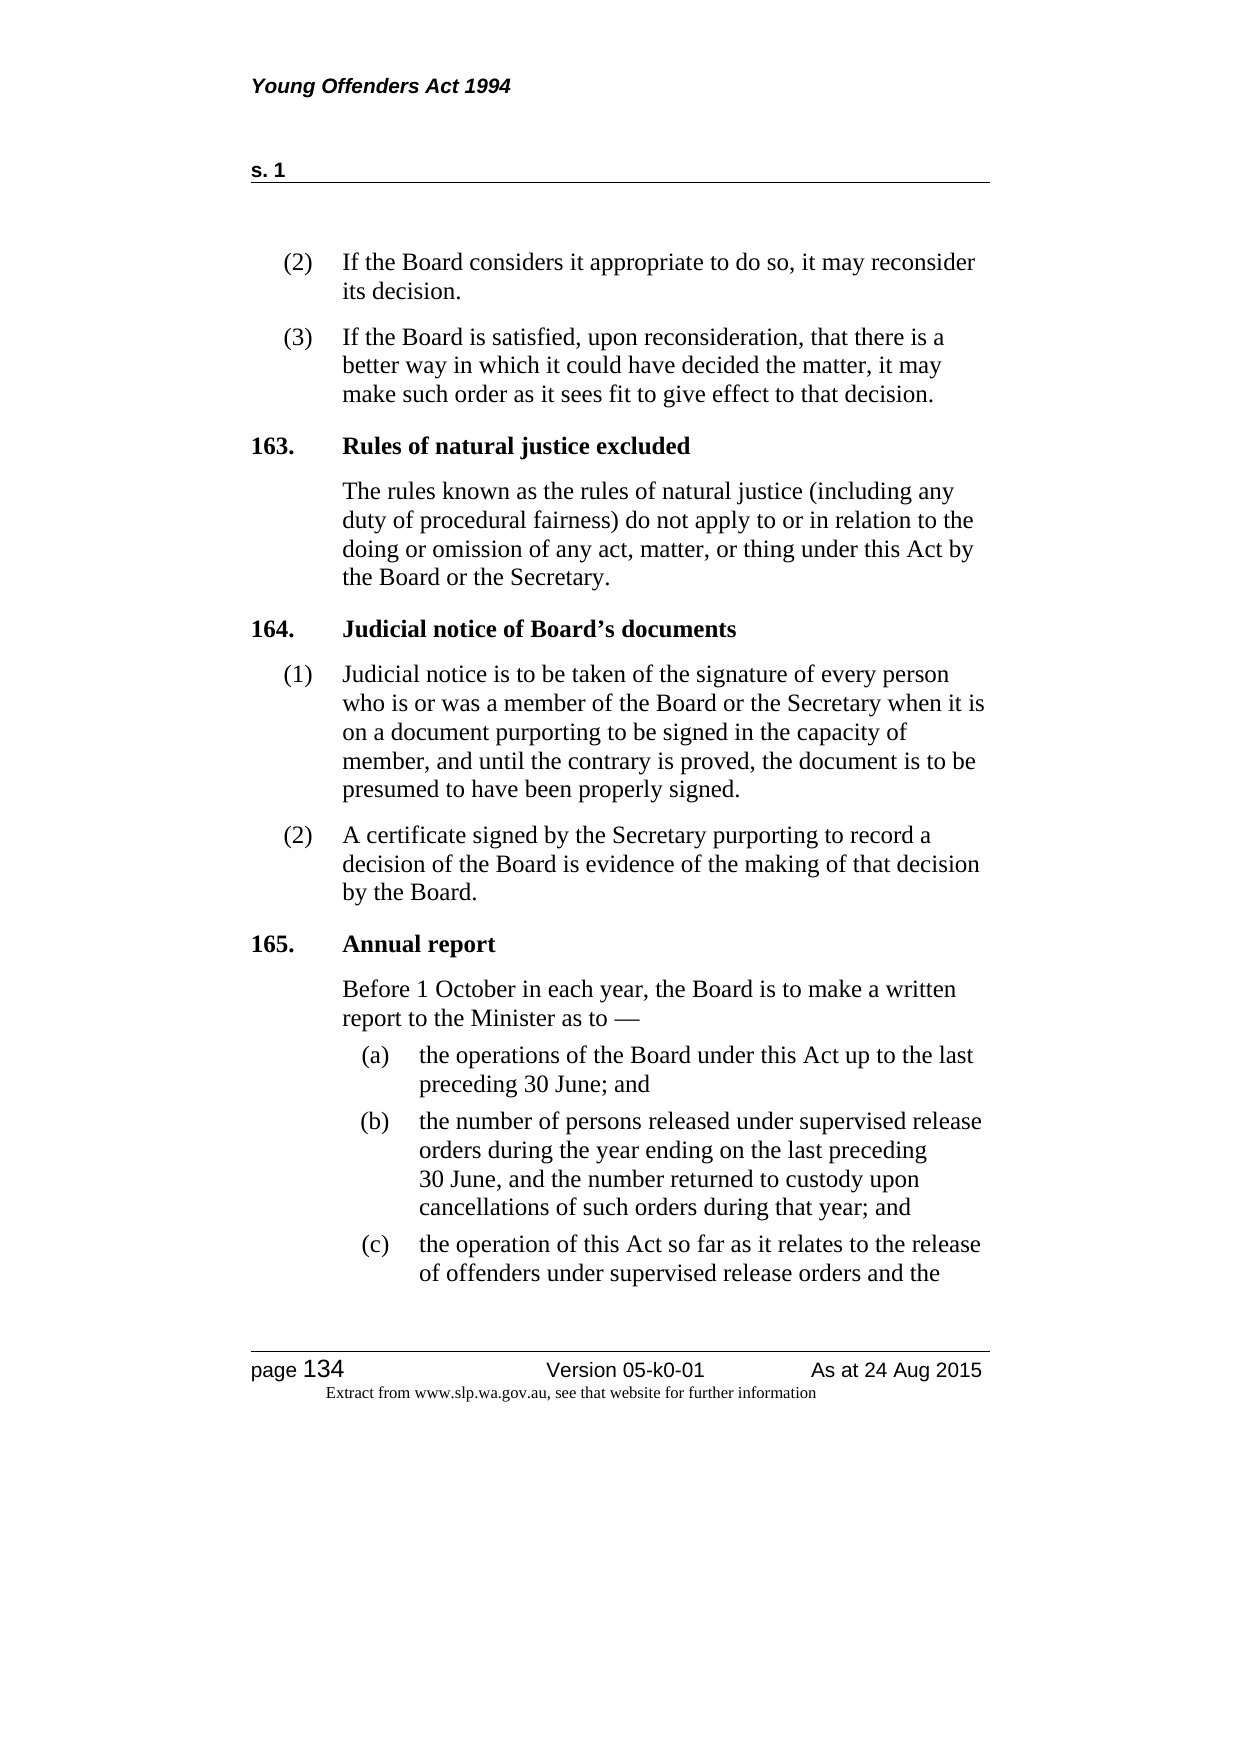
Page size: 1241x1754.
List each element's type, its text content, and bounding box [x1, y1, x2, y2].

text Before 1 October in each year, the Board is to make a written report to the Minister as to — [251, 974, 990, 1032]
text (2) A certificate signed by the Secretary purporting to record a decision of the Board is evidence of the making of that decision by the Board. [251, 820, 990, 906]
subtitle 164. Judicial notice of Board’s documents [251, 614, 990, 643]
text (b) the number of persons released under supervised release orders during the year ending on the last preceding 30 June, and the number returned to custody upon cancellations of such orders during that year; and [251, 1106, 990, 1221]
text (2) If the Board considers it appropriate to do so, it may reconsider its decision. [251, 247, 990, 305]
subtitle 165. Annual report [251, 929, 990, 958]
text (1) Judicial notice is to be taken of the signature of every person who is or was a member of the Board or the Secretary when it is on a document purporting to be signed in the capacity of member, and until the contrary is proved, the document is to be presumed to have been properly signed. [251, 659, 990, 803]
text (3) If the Board is satisfied, upon reconsideration, that there is a better way in which it could have decided the matter, it may make such order as it sees fit to give effect to that decision. [251, 322, 990, 408]
subtitle 163. Rules of natural justice excluded [251, 431, 990, 459]
text The rules known as the rules of natural justice (including any duty of procedural fairness) do not apply to or in relation to the doing or omission of any act, matter, or thing under this Act by the Board or the Secretary. [251, 476, 990, 591]
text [251, 1229, 990, 1287]
text (a) the operations of the Board under this Act up to the last preceding 30 June; and [251, 1040, 990, 1098]
